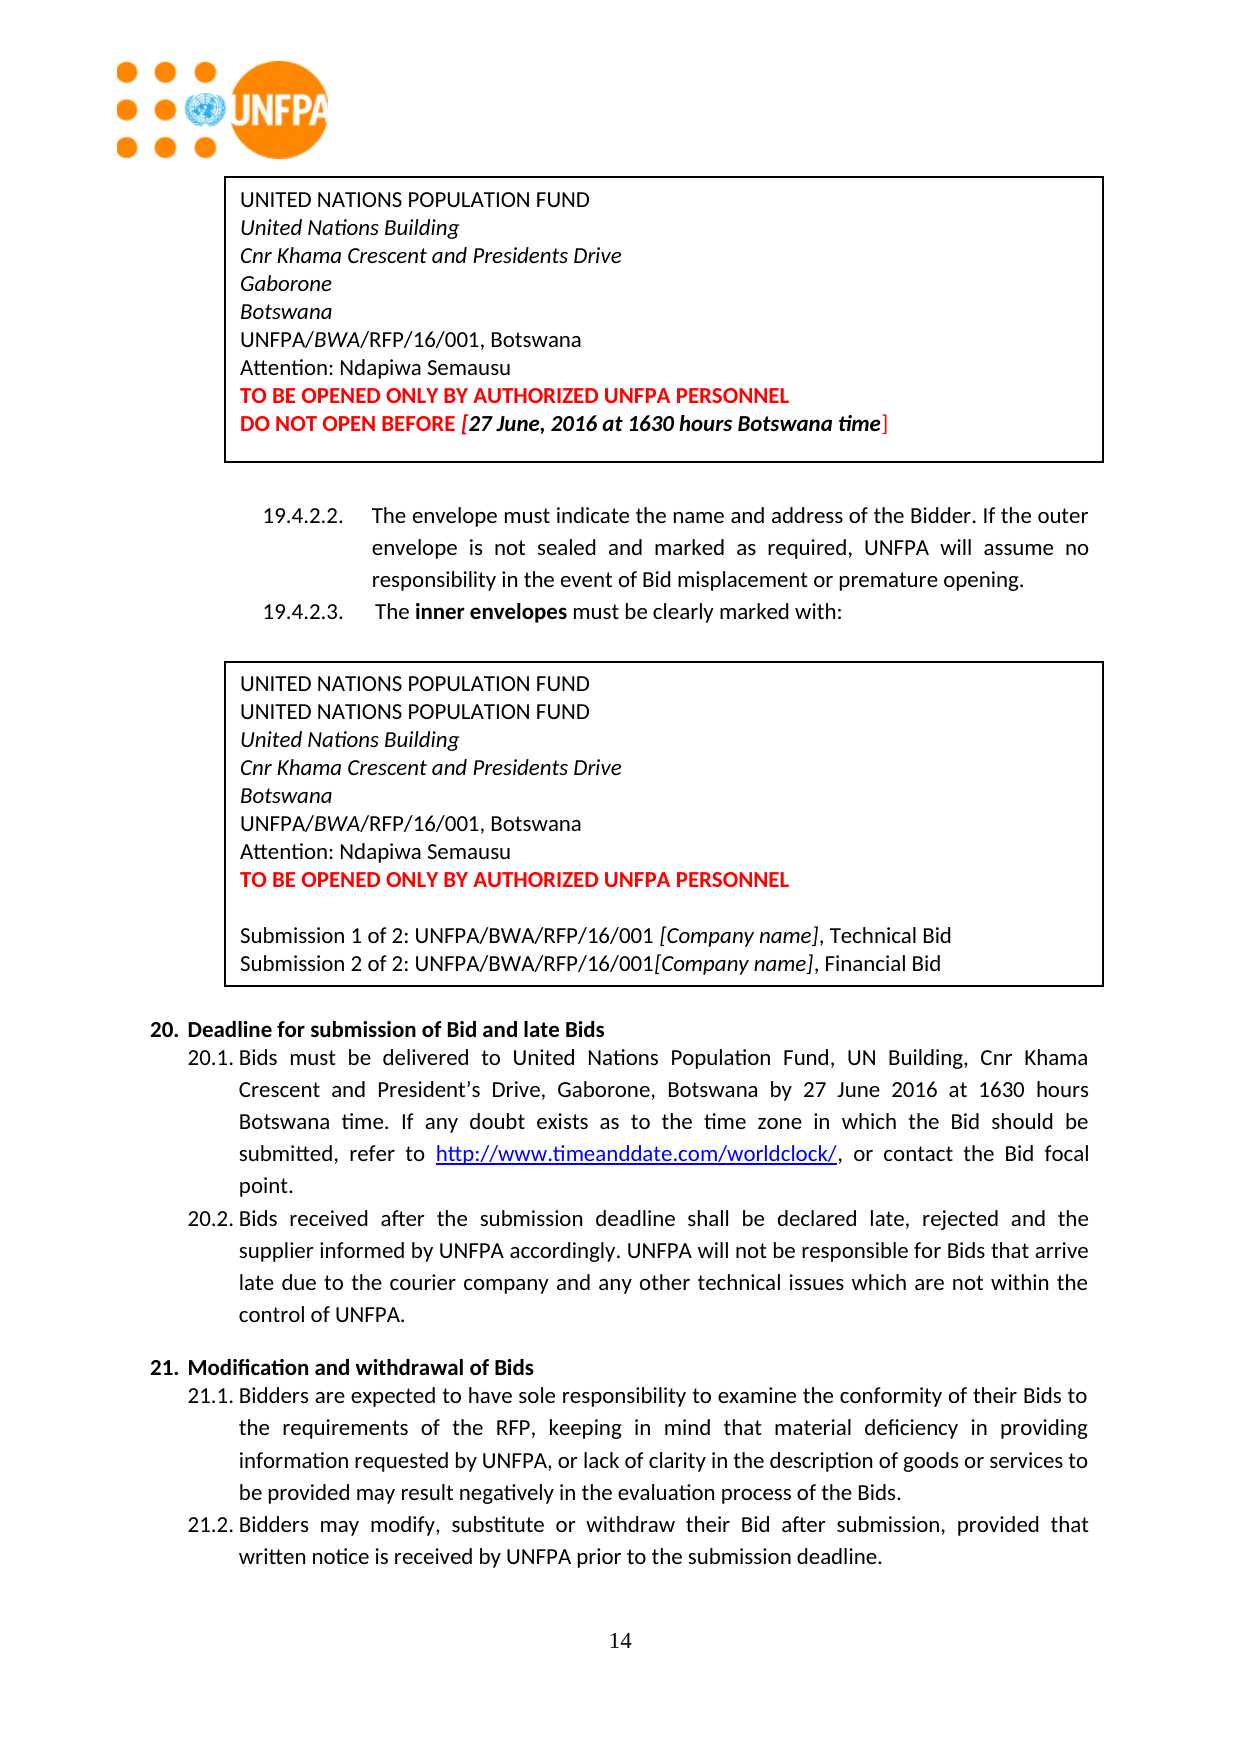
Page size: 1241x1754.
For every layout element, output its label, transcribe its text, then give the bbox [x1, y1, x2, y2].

list The envelope must indicate the name and address of the Bidder. If the outer envelope is not sealed and marked as required, UNFPA will assume no responsibility in the event of Bid misplacement or premature opening. [262, 501, 1090, 593]
picture [117, 61, 328, 159]
list Bids received after the submission deadline shall be declared late, rejected and the supplier informed by UNFPA accordingly. UNFPA will not be responsible for Bids that arrive late due to the courier company and any other technical issues which are not within the control of UNFPA. [187, 1204, 1090, 1328]
list Bidders are expected to have sole responsibility to examine the conformity of their Bids to the requirements of the RFP, keeping in mind that material deficiency in providing information requested by UNFPA, or lack of clarity in the description of goods or services to be provided may result negatively in the evaluation process of the Bids. [187, 1381, 1090, 1506]
subtitle Modification and withdrawal of Bids [150, 1353, 1090, 1381]
subtitle Deadline for submission of Bid and late Bids [150, 1015, 1090, 1043]
list Bids must be delivered to United Nations Population Fund, UN Building, Cnr Khama Crescent and President’s Drive, Gaborone, Botswana by 27 June 2016 at 1630 hours Botswana time. If any doubt exists as to the time zone in which the Bid should be submitted, refer to http://www.timeanddate.com/worldclock/, or contact the Bid focal point. [187, 1043, 1090, 1199]
list The inner envelopes must be clearly marked with: [262, 597, 1090, 625]
list Bidders may modify, substitute or withdraw their Bid after submission, provided that written notice is received by UNFPA prior to the submission deadline. [187, 1510, 1090, 1570]
